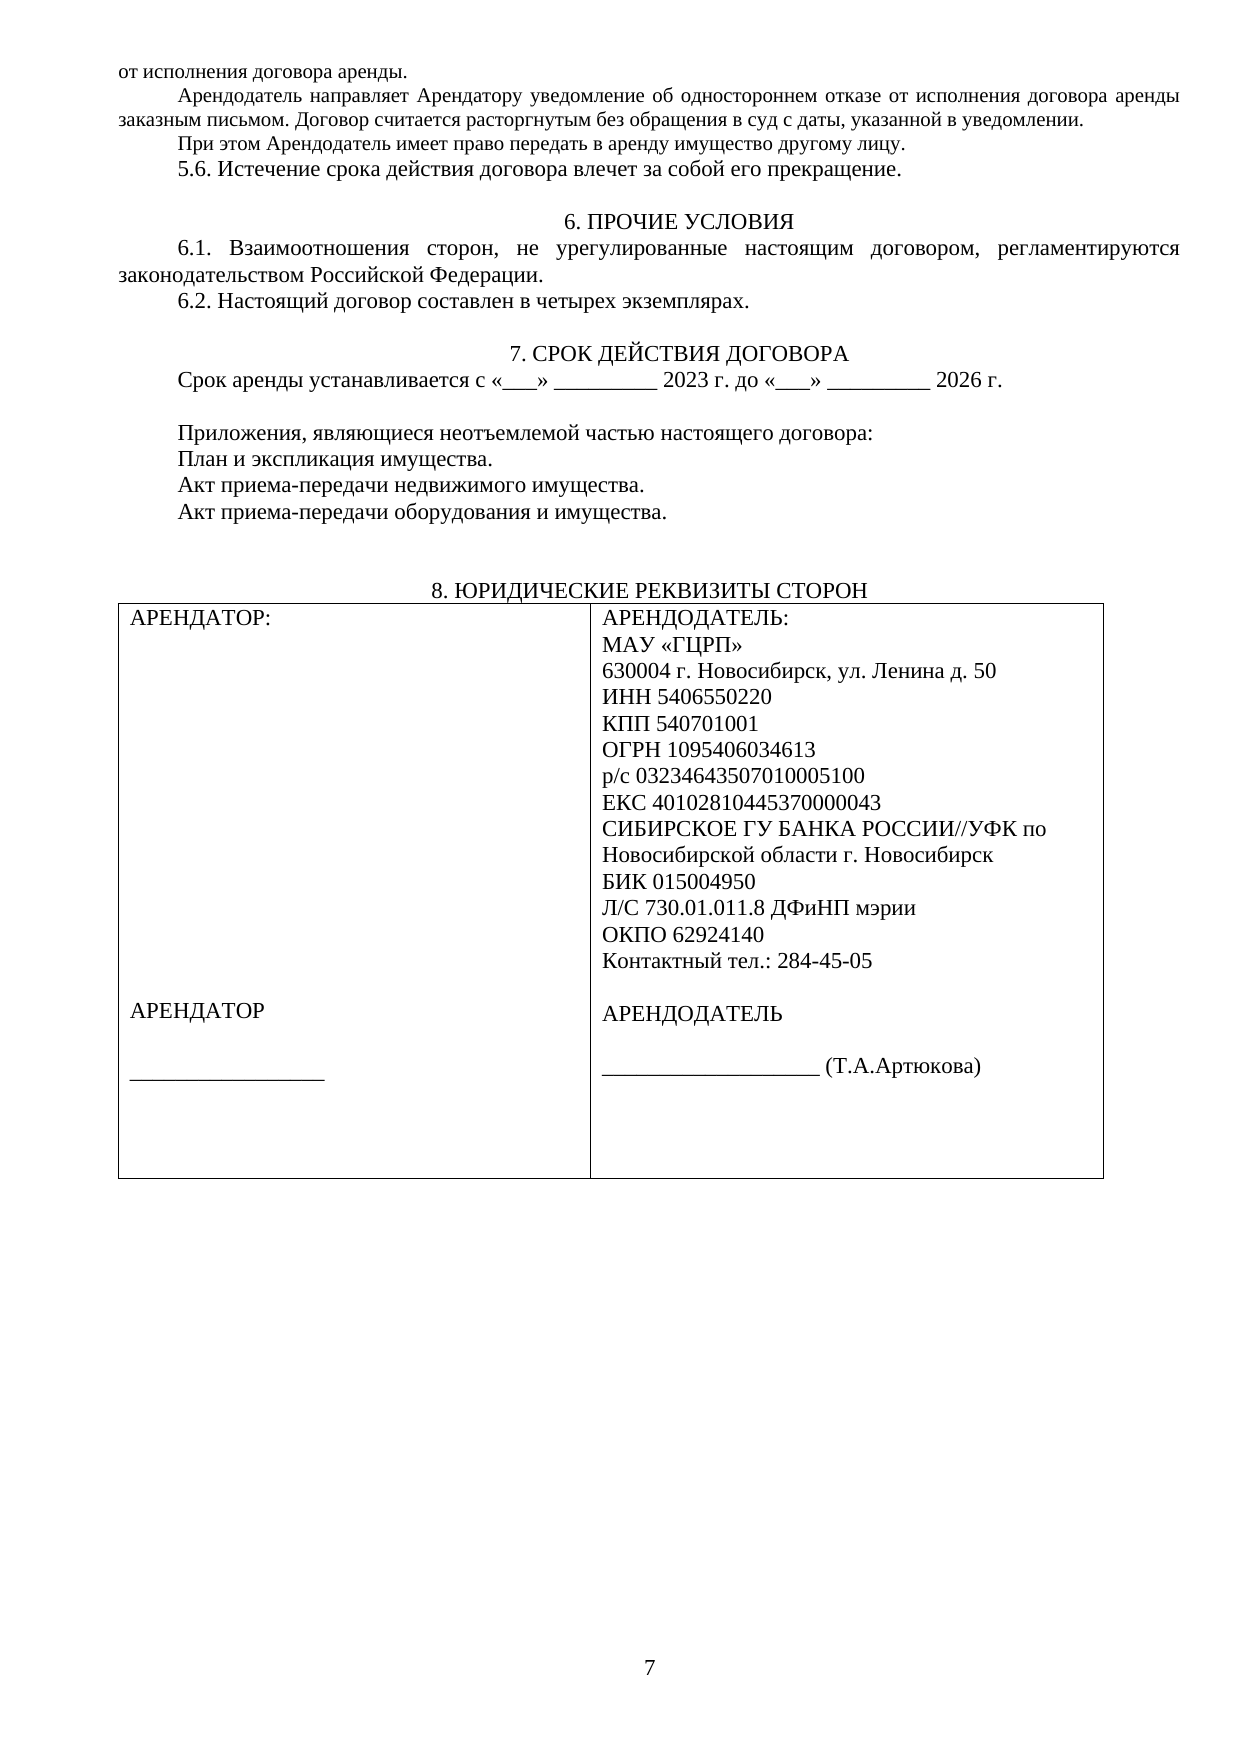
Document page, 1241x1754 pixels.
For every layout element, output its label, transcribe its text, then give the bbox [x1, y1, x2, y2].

text Акт приема-передачи оборудования и имущества. [177, 498, 1181, 524]
text 6.2. Настоящий договор составлен в четырех экземплярах. [118, 287, 1181, 313]
table_header АРЕНДАТОР: АРЕНДАТОР _________________ [119, 604, 590, 1177]
text План и экспликация имущества. [177, 445, 1181, 472]
text Срок аренды устанавливается с «___» _________ 2023 г. до «___» _________ 2026 г. [118, 366, 1181, 392]
text Арендодатель направляет Арендатору уведомление об одностороннем отказе от исполнения договора аренды заказным письмом. Договор считается расторгнутым без обращения в суд с даты, указанной в уведомлении. [118, 83, 1181, 131]
text Приложения, являющиеся неотъемлемой частью настоящего договора: [118, 419, 1181, 445]
text При этом Арендодатель имеет право передать в аренду имущество другому лицу. [118, 131, 1181, 155]
text 6. ПРОЧИЕ УСЛОВИЯ [118, 208, 1181, 234]
text 7. СРОК ДЕЙСТВИЯ ДОГОВОРА [118, 340, 1181, 366]
table_header АРЕНДОДАТЕЛЬ: МАУ «ГЦРП» 630004 г. Новосибирск, ул. Ленина д. 50 ИНН 5406550220 КПП 540701001 ОГРН 1095406034613 р/с 03234643507010005100 ЕКС 40102810445370000043 СИБИРСКОЕ ГУ БАНКА РОССИИ//УФК по Новосибирской области г. Новосибирск БИК 015004950 Л/С 730.01.011.8 ДФиНП мэрии ОКПО 62924140 Контактный тел.: 284-45-05 АРЕНДОДАТЕЛЬ ___________________ (Т.А.Артюкова) [591, 604, 1103, 1177]
text 8. ЮРИДИЧЕСКИЕ РЕКВИЗИТЫ СТОРОН [118, 577, 1181, 603]
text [118, 59, 1181, 83]
text 6.1. Взаимоотношения сторон, не урегулированные настоящим договором, регламентируются законодательством Российской Федерации. [118, 234, 1181, 287]
text Акт приема-передачи недвижимого имущества. [177, 472, 1181, 498]
text 5.6. Истечение срока действия договора влечет за собой его прекращение. [118, 155, 1181, 182]
